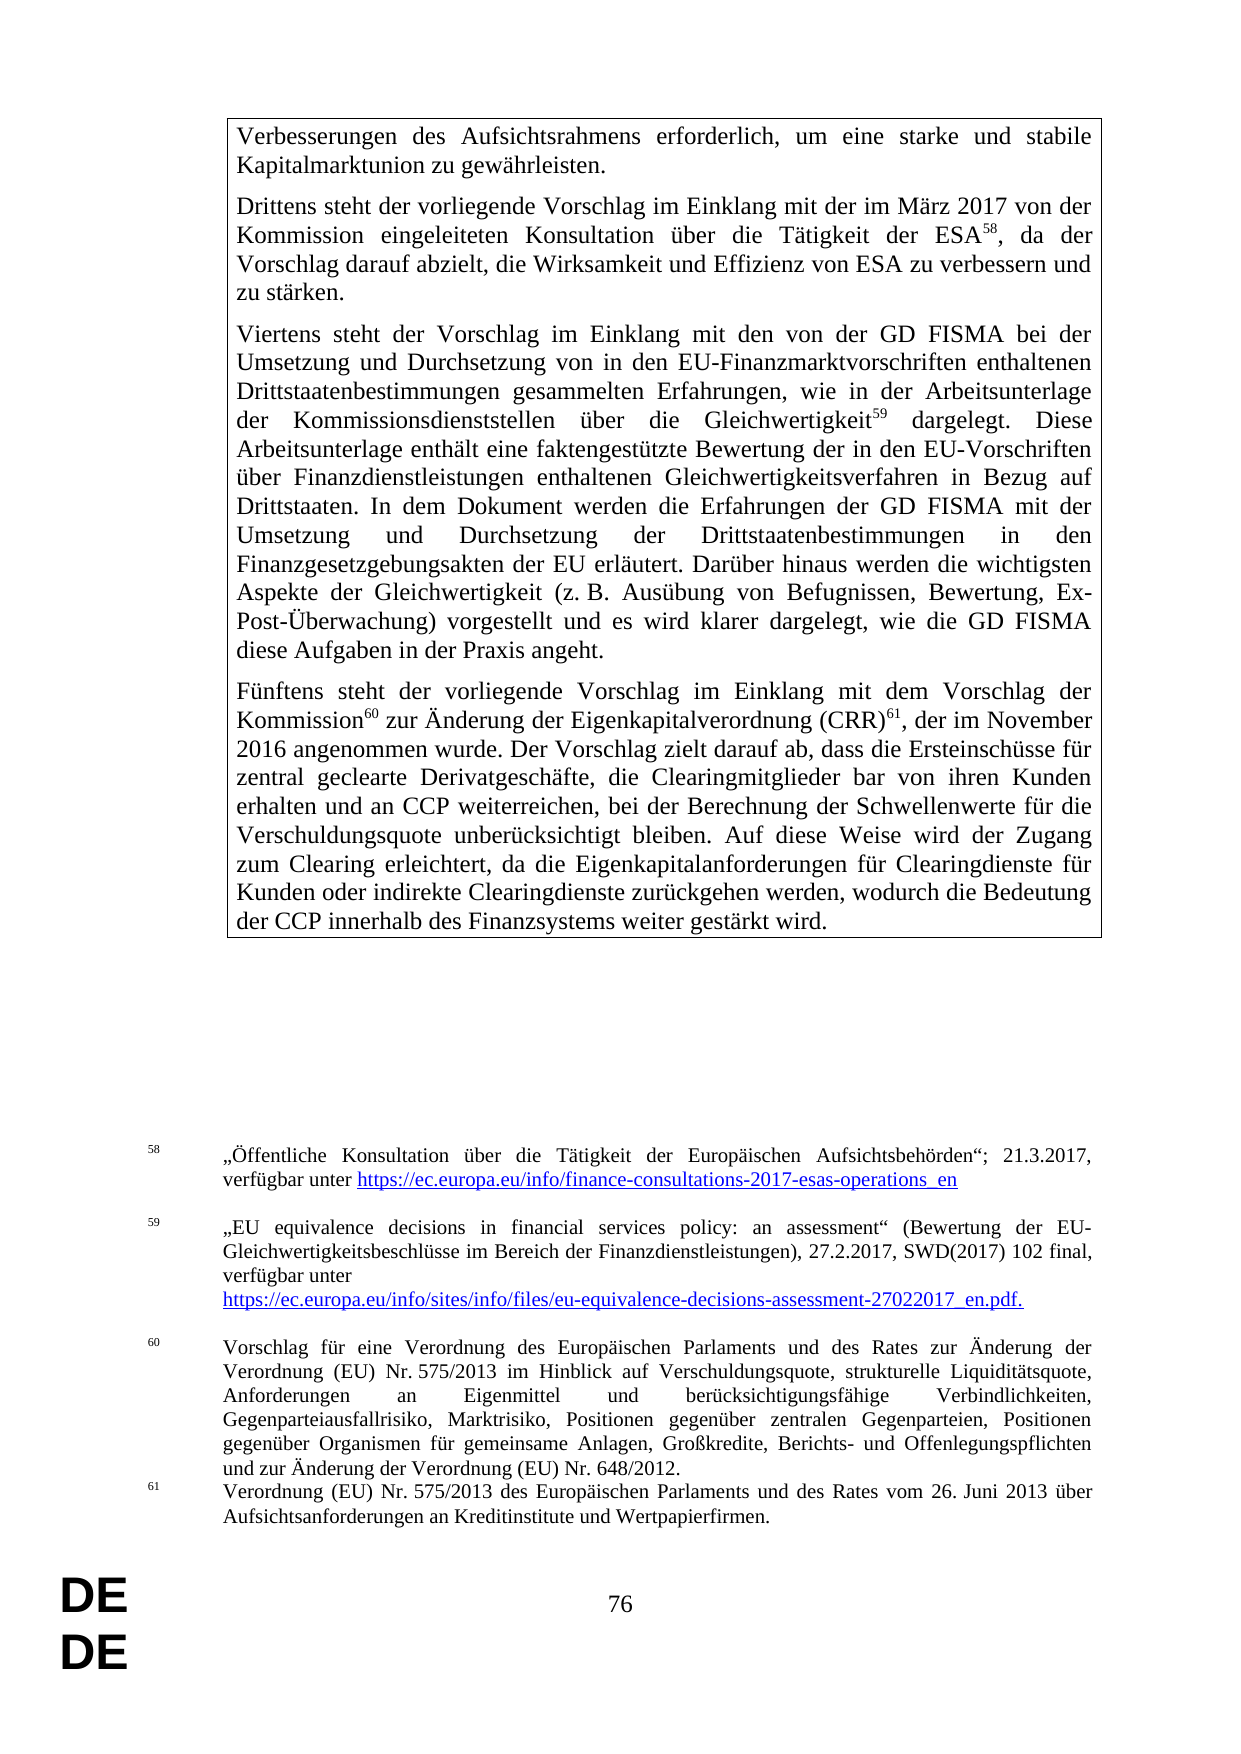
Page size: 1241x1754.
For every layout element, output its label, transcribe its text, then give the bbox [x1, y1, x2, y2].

text Fünftens steht der vorliegende Vorschlag im Einklang mit dem Vorschlag der Kommission zur Änderung der Eigenkapitalverordnung (CRR), der im November 2016 angenommen wurde. Der Vorschlag zielt darauf ab, dass die Ersteinschüsse für zentral geclearte Derivatgeschäfte, die Clearingmitglieder bar von ihren Kunden erhalten und an CCP weiterreichen, bei der Berechnung der Schwellenwerte für die Verschuldungsquote unberücksichtigt bleiben. Auf diese Weise wird der Zugang zum Clearing erleichtert, da die Eigenkapitalanforderungen für Clearingdienste für Kunden oder indirekte Clearingdienste zurückgehen werden, wodurch die Bedeutung der CCP innerhalb des Finanzsystems weiter gestärkt wird. [228, 673, 1101, 937]
text Drittens steht der vorliegende Vorschlag im Einklang mit der im März 2017 von der Kommission eingeleiteten Konsultation über die Tätigkeit der ESA, da der Vorschlag darauf abzielt, die Wirksamkeit und Effizienz von ESA zu verbessern und zu stärken. [228, 188, 1101, 306]
text Viertens steht der Vorschlag im Einklang mit den von der GD FISMA bei der Umsetzung und Durchsetzung von in den EU-Finanzmarktvorschriften enthaltenen Drittstaatenbestimmungen gesammelten Erfahrungen, wie in der Arbeitsunterlage der Kommissionsdienststellen über die Gleichwertigkeit dargelegt. Diese Arbeitsunterlage enthält eine faktengestützte Bewertung der in den EU-Vorschriften über Finanzdienstleistungen enthaltenen Gleichwertigkeitsverfahren in Bezug auf Drittstaaten. In dem Dokument werden die Erfahrungen der GD FISMA mit der Umsetzung und Durchsetzung der Drittstaatenbestimmungen in den Finanzgesetzgebungsakten der EU erläutert. Darüber hinaus werden die wichtigsten Aspekte der Gleichwertigkeit (z. B. Ausübung von Befugnissen, Bewertung, Ex-Post-Überwachung) vorgestellt und es wird klarer dargelegt, wie die GD FISMA diese Aufgaben in der Praxis angeht. [228, 316, 1101, 664]
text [228, 119, 1101, 179]
